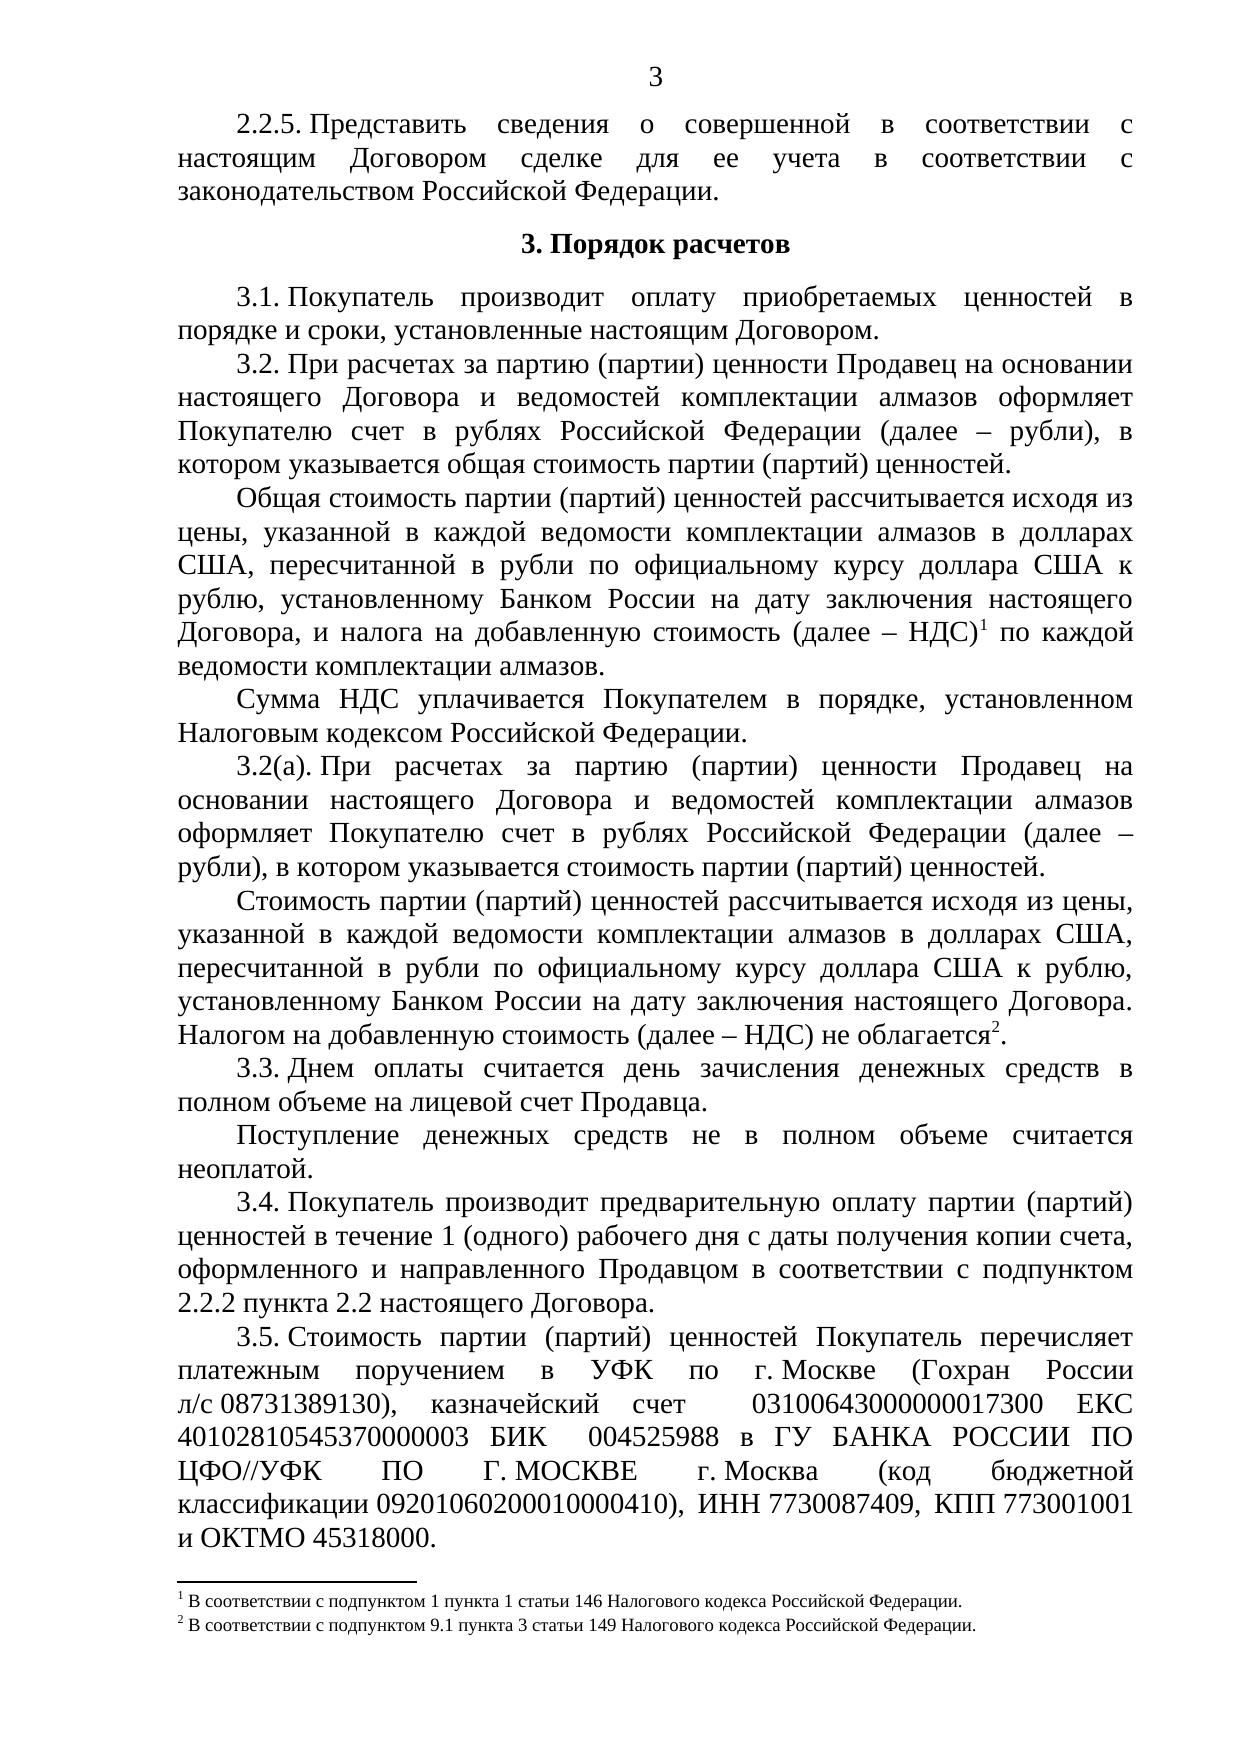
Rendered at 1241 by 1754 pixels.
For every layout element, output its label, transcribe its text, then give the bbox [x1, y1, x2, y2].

text Стоимость партии (партий) ценностей рассчитывается исходя из цены, указанной в каждой ведомости комплектации алмазов в долларах США, пересчитанной в рубли по официальному курсу доллара США к рублю, установленному Банком России на дату заключения настоящего Договора. Налогом на добавленную стоимость (далее – НДС) не облагается. [177, 883, 1134, 1050]
text 2.2.5. Представить сведения о совершенной в соответствии с настоящим Договором сделке для ее учета в соответствии с законодательством Российской Федерации. [177, 106, 1134, 207]
text Общая стоимость партии (партий) ценностей рассчитывается исходя из цены, указанной в каждой ведомости комплектации алмазов в долларах США, пересчитанной в рубли по официальному курсу доллара США к рублю, установленному Банком России на дату заключения настоящего Договора, и налога на добавленную стоимость (далее – НДС) по каждой ведомости комплектации алмазов. [177, 480, 1134, 681]
text Поступление денежных средств не в полном объеме считается неоплатой. [177, 1117, 1134, 1184]
text Сумма НДС уплачивается Покупателем в порядке, установленном Налоговым кодексом Российской Федерации. [177, 681, 1134, 748]
text 3.2(а). При расчетах за партию (партии) ценности Продавец на основании настоящего Договора и ведомостей комплектации алмазов оформляет Покупателю счет в рублях Российской Федерации (далее – рубли), в котором указывается стоимость партии (партий) ценностей. [177, 748, 1134, 883]
text 3.2. При расчетах за партию (партии) ценности Продавец на основании настоящего Договора и ведомостей комплектации алмазов оформляет Покупателю счет в рублях Российской Федерации (далее – рубли), в котором указывается общая стоимость партии (партий) ценностей. [177, 346, 1134, 480]
text 3.5. Стоимость партии (партий) ценностей Покупатель перечисляет платежным поручением в УФК по г. Москве (Гохран России л/с 08731389130), казначейский счет 03100643000000017300 ЕКС 40102810545370000003 БИК 004525988 в ГУ БАНКА РОССИИ ПО ЦФО//УФК ПО Г. МОСКВЕ г. Москва (код бюджетной классификации 09201060200010000410), ИНН 7730087409, КПП 773001001 и ОКТМО 45318000. [177, 1319, 1134, 1553]
text 3. Порядок расчетов [177, 226, 1134, 260]
text 3.3. Днем оплаты считается день зачисления денежных средств в полном объеме на лицевой счет Продавца. [177, 1050, 1134, 1117]
text 3.4. Покупатель производит предварительную оплату партии (партий) ценностей в течение 1 (одного) рабочего дня с даты получения копии счета, оформленного и направленного Продавцом в соответствии с подпунктом 2.2.2 пункта 2.2 настоящего Договора. [177, 1184, 1134, 1319]
text 3.1. Покупатель производит оплату приобретаемых ценностей в порядке и сроки, установленные настоящим Договором. [177, 279, 1134, 346]
